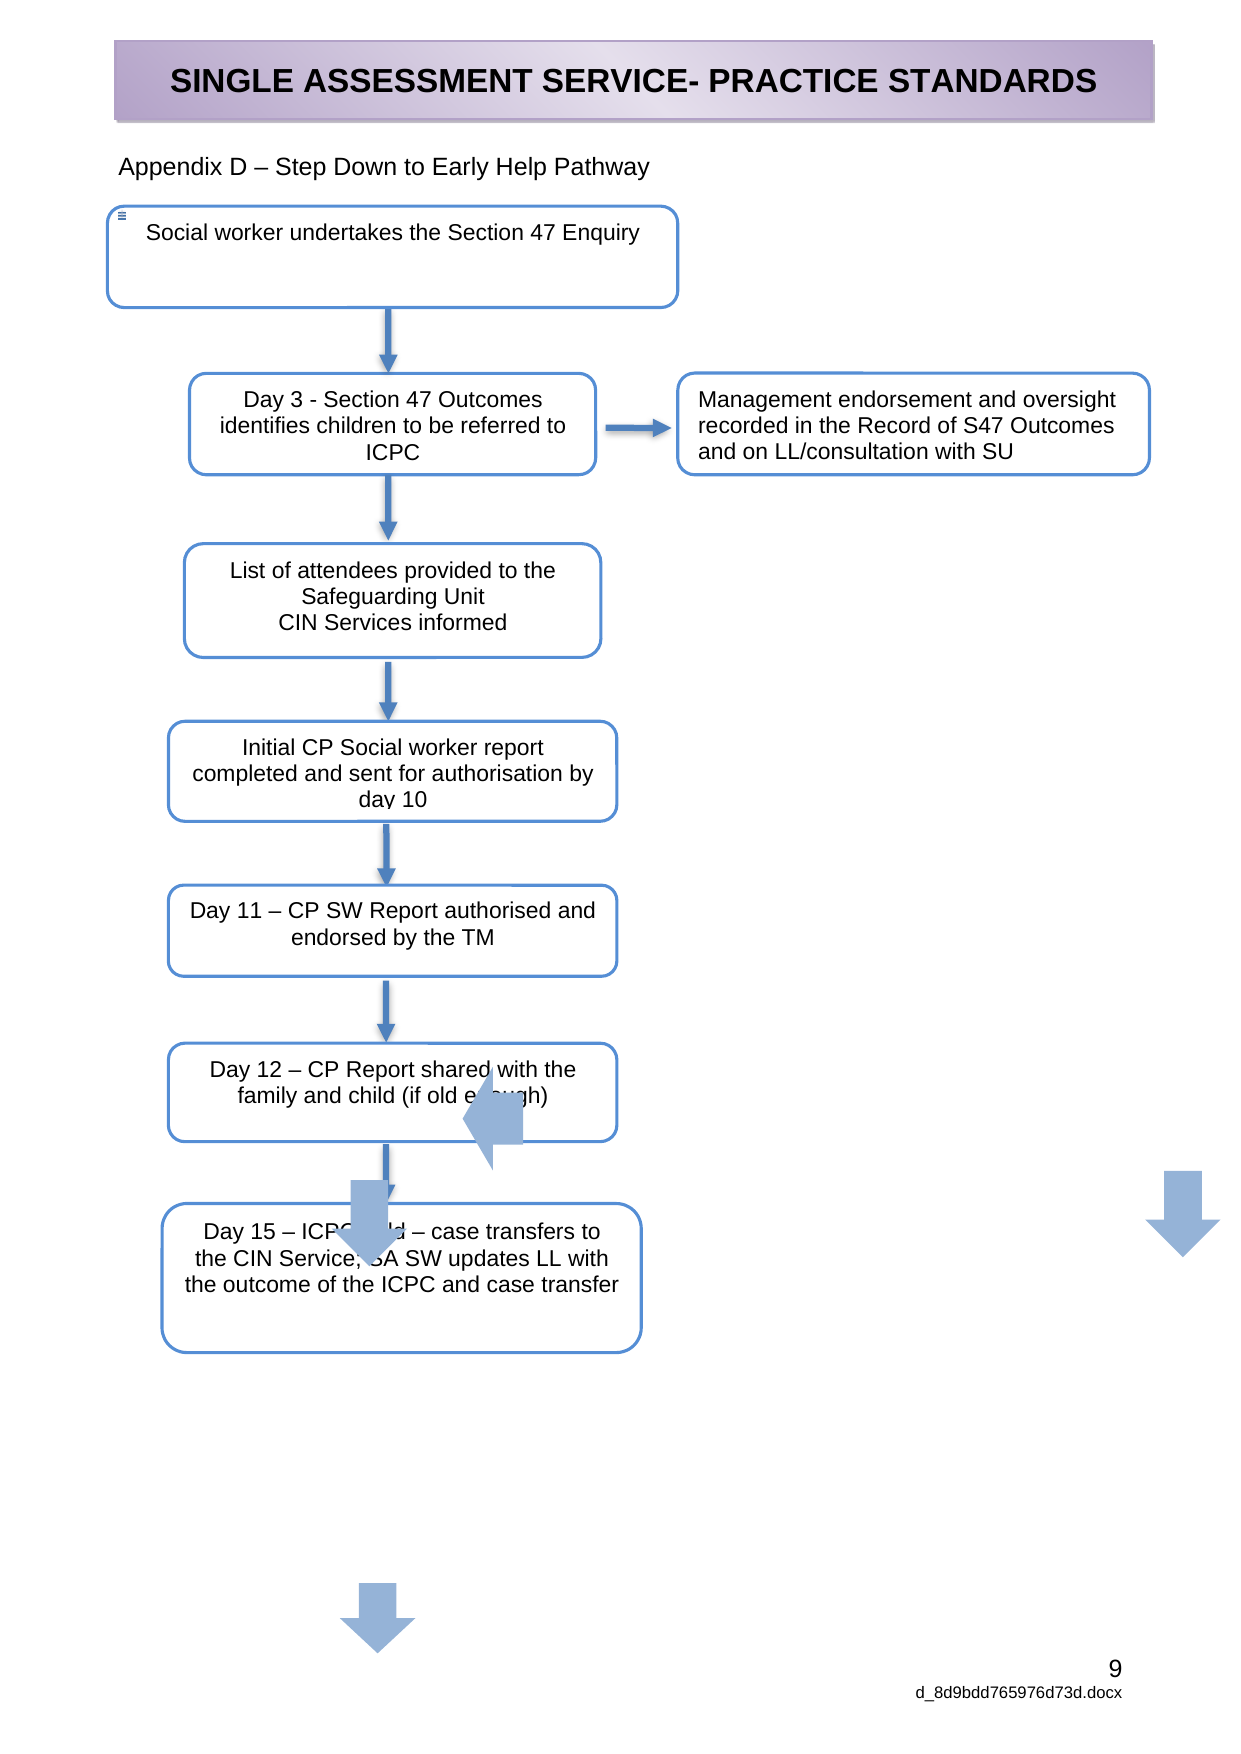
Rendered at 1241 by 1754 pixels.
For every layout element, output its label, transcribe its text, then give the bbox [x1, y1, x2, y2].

text Appendix D – Step Down to Early Help Pathway [118, 152, 1122, 181]
